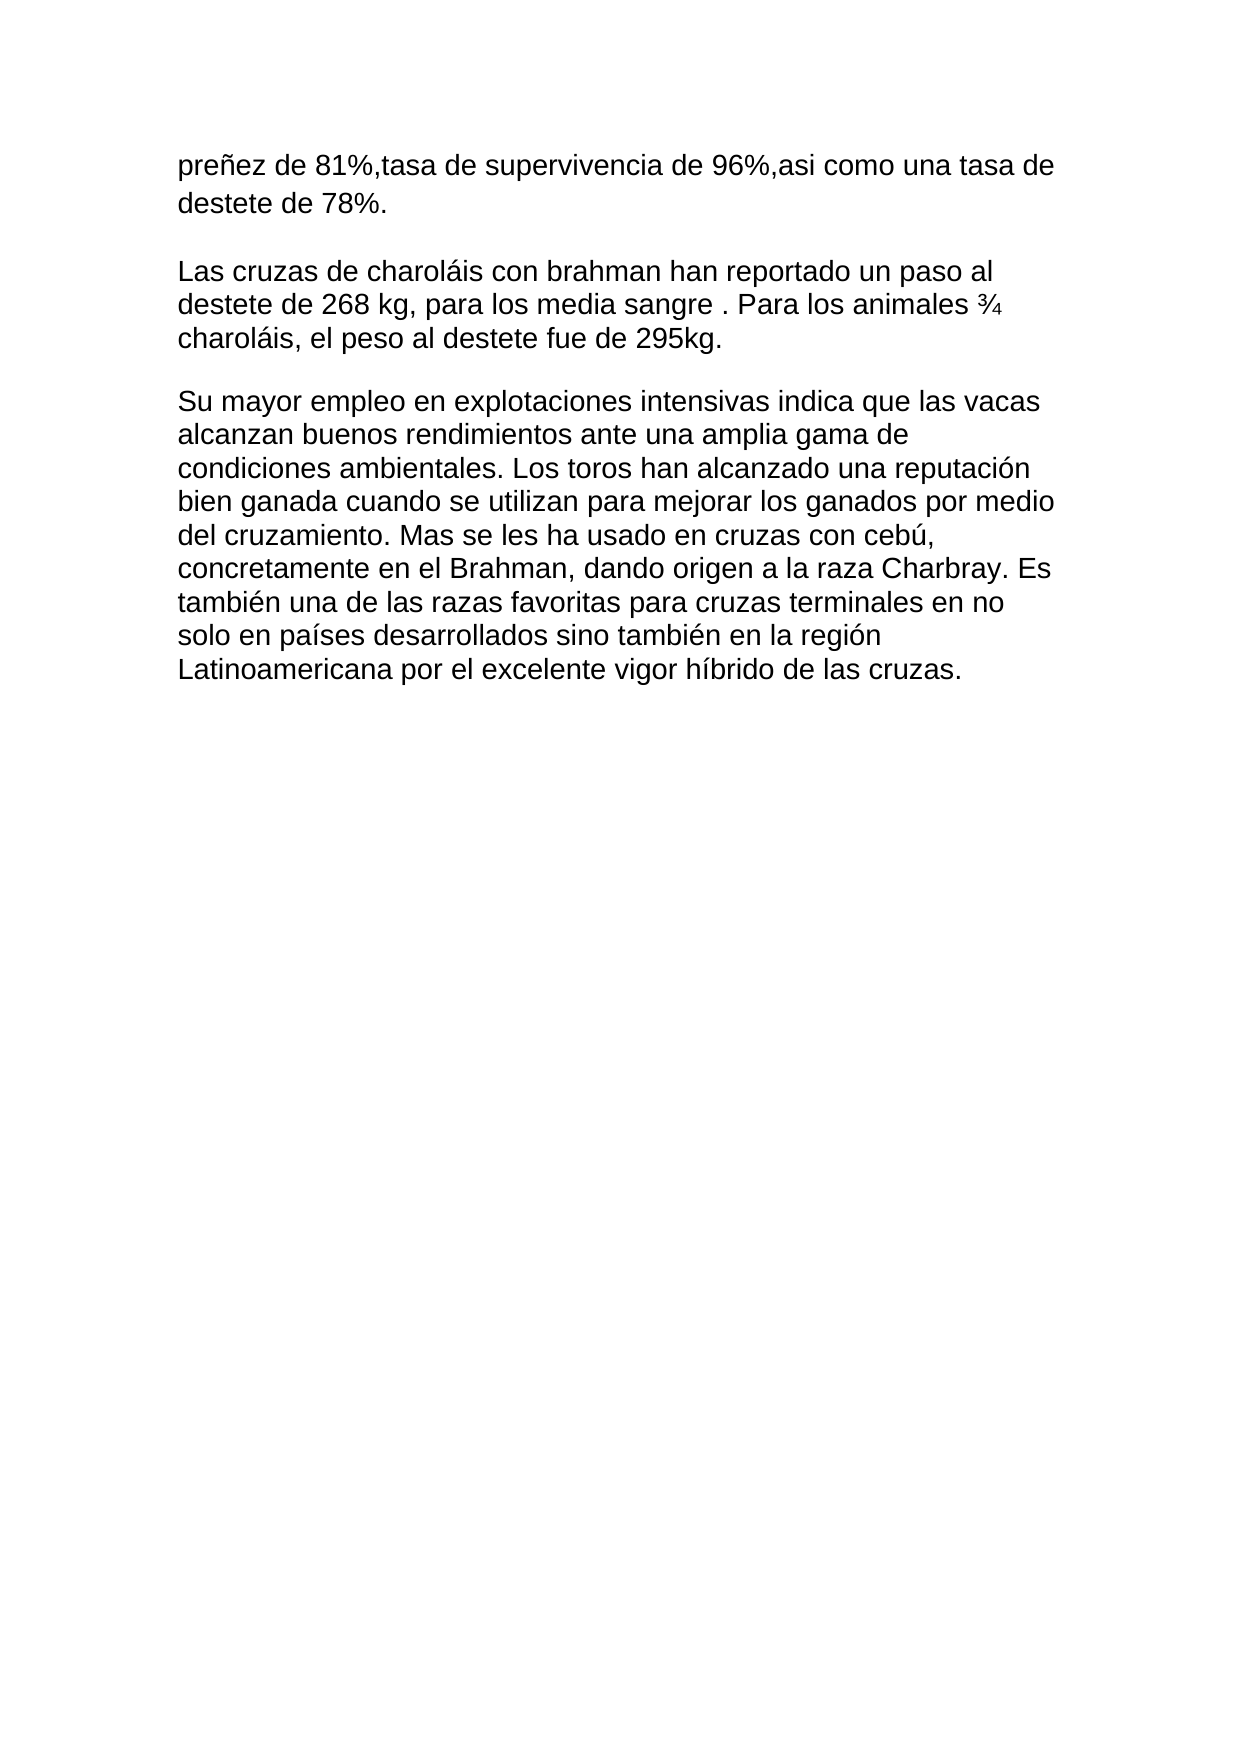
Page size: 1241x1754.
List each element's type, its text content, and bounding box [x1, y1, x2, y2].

text Su mayor empleo en explotaciones intensivas indica que las vacas alcanzan buenos rendimientos ante una amplia gama de condiciones ambientales. Los toros han alcanzado una reputación bien ganada cuando se utilizan para mejorar los ganados por medio del cruzamiento. Mas se les ha usado en cruzas con cebú, concretamente en el Brahman, dando origen a la raza Charbray. Es también una de las razas favoritas para cruzas terminales en no solo en países desarrollados sino también en la región Latinoamericana por el excelente vigor híbrido de las cruzas. [177, 384, 1063, 686]
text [177, 148, 1063, 220]
text Las cruzas de charoláis con brahman han reportado un paso al destete de 268 kg, para los media sangre . Para los animales ¾ charoláis, el peso al destete fue de 295kg. [177, 254, 1063, 354]
